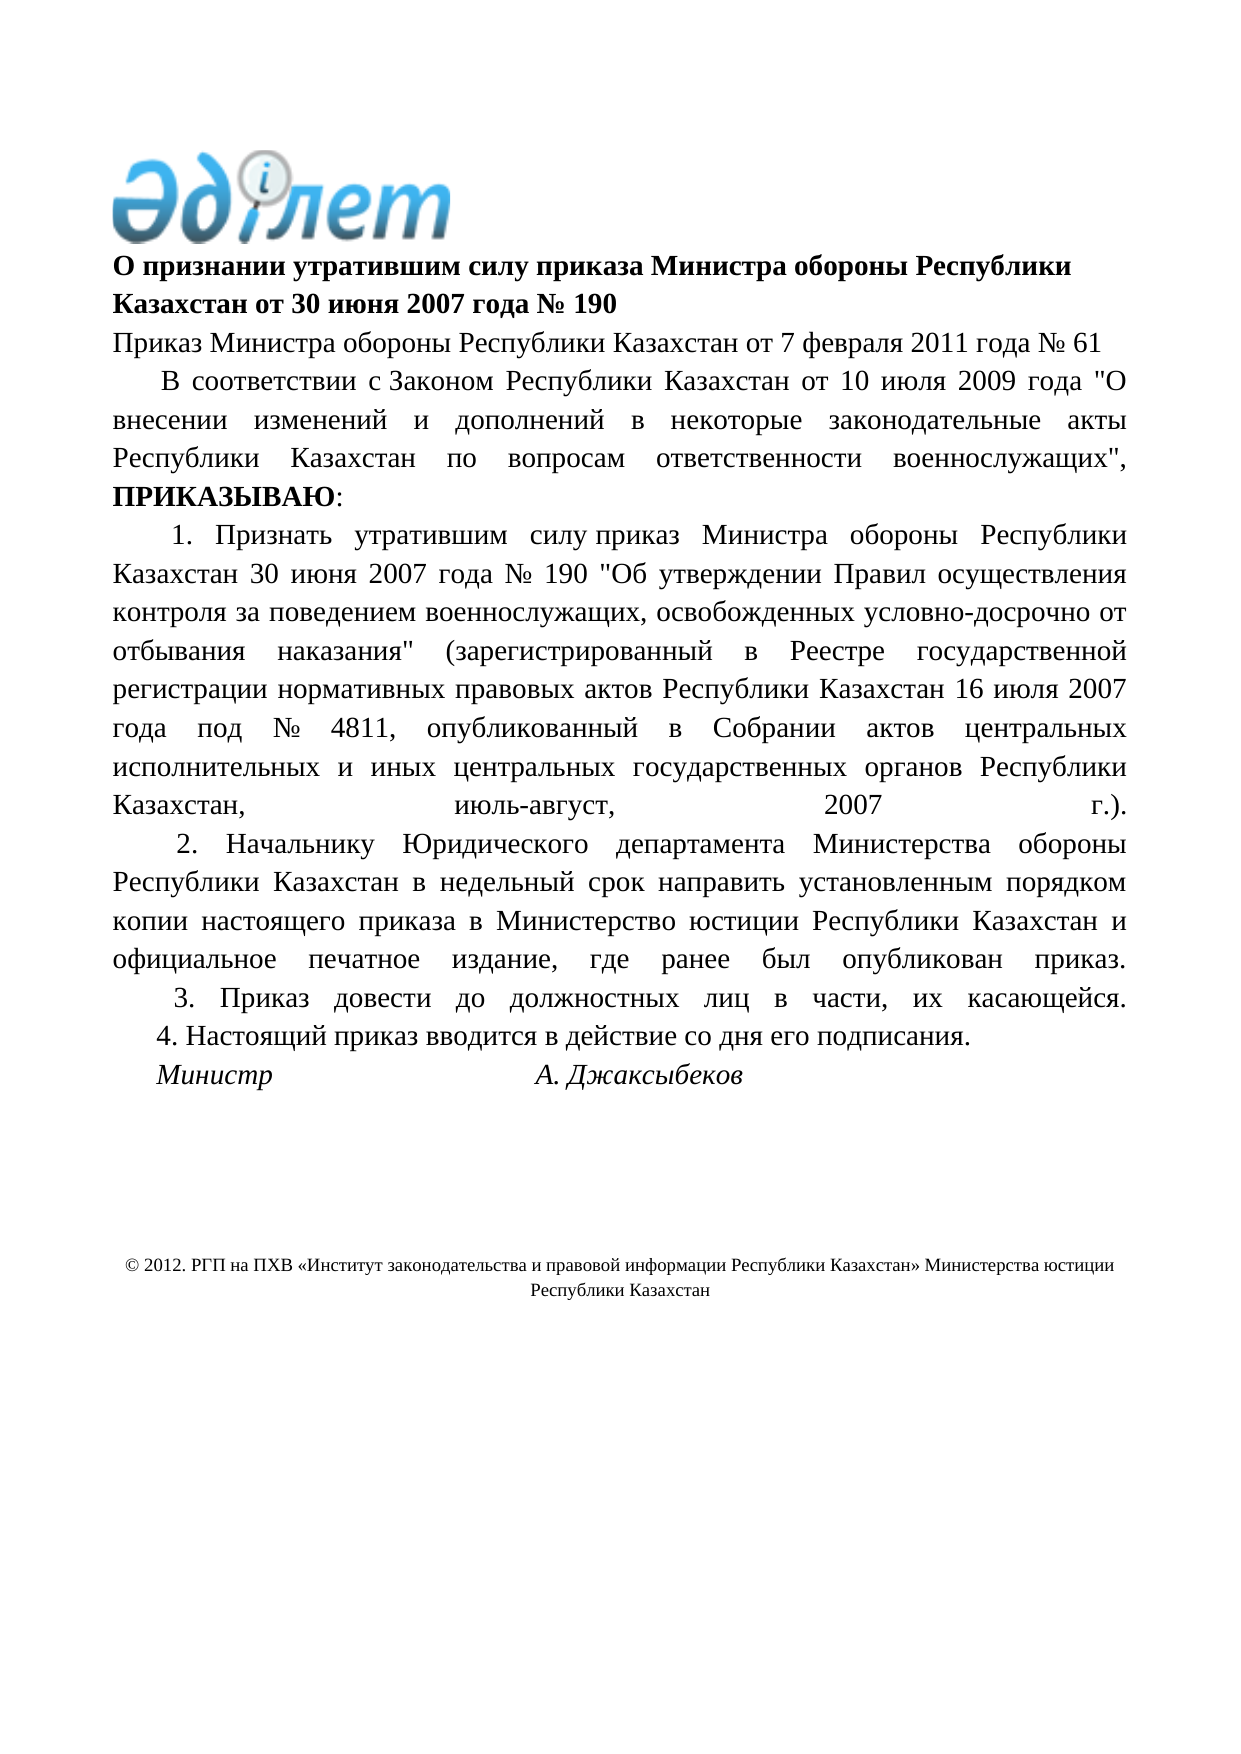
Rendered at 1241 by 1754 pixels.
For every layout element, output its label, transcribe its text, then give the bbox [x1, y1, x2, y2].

text Приказ Министра обороны Республики Казахстан от 7 февраля 2011 года № 61 [112, 325, 1128, 358]
text О признании утратившим силу приказа Министра обороны Республики Казахстан от 30 июня 2007 года № 190 [112, 248, 1128, 320]
text Министр А. Джаксыбеков [112, 1057, 1128, 1091]
picture [112, 150, 451, 244]
text В соответствии с Законом Республики Казахстан от 10 июля 2009 года "О внесении изменений и дополнений в некоторые законодательные акты Республики Казахстан по вопросам ответственности военнослужащих", ПРИКАЗЫВАЮ: 1. Признать утратившим силу приказ Министра обороны Республики Казахстан 30 июня 2007 года № 190 "Об утверждении Правил осуществления контроля за поведением военнослужащих, освобожденных условно-досрочно от отбывания наказания" (зарегистрированный в Реестре государственной регистрации нормативных правовых актов Республики Казахстан 16 июля 2007 года под № 4811, опубликованный в Собрании актов центральных исполнительных и иных центральных государственных органов Республики Казахстан, июль-август, 2007 г.). 2. Начальнику Юридического департамента Министерства обороны Республики Казахстан в недельный срок направить установленным порядком копии настоящего приказа в Министерство юстиции Республики Казахстан и официальное печатное издание, где ранее был опубликован приказ. 3. Приказ довести до должностных лиц в части, их касающейся. 4. Настоящий приказ вводится в действие со дня его подписания. [112, 363, 1128, 1052]
text © 2012. РГП на ПХВ «Институт законодательства и правовой информации Республики Казахстан» Министерства юстиции Республики Казахстан [112, 1254, 1128, 1300]
